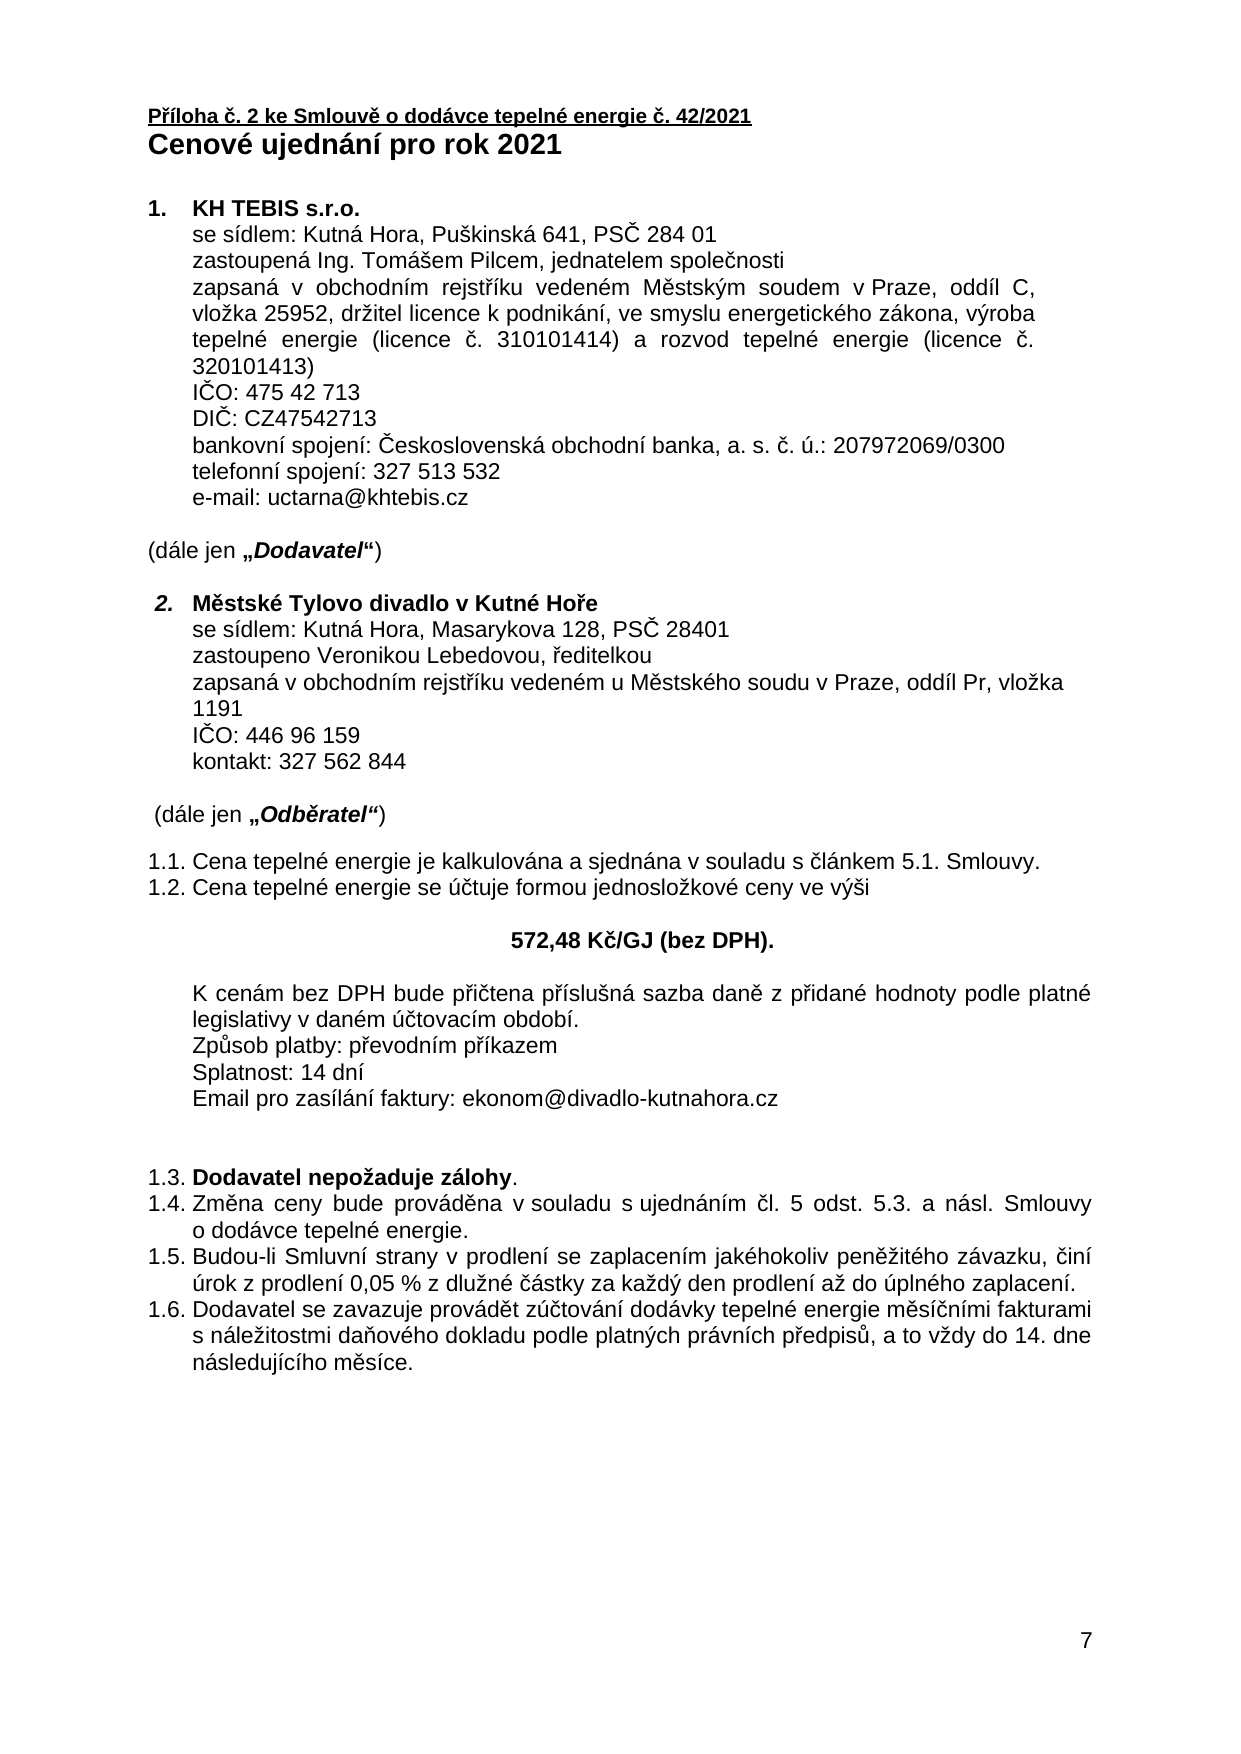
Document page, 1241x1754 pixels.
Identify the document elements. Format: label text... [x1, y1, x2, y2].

text Email pro zasílání faktury: ekonom@divadlo-kutnahora.cz [192, 1085, 1092, 1111]
list se sídlem: Kutná Hora, Masarykova 128, PSČ 28401 [192, 616, 1092, 642]
text Způsob platby: převodním příkazem [192, 1032, 1092, 1059]
list Změna ceny bude prováděna v souladu s ujednáním čl. 5 odst. 5.3. a násl. Smlouvy o dodávce tepelné energie. [148, 1190, 1092, 1243]
text (dále jen „Odběratel“) [148, 801, 1092, 827]
text zapsaná v obchodním rejstříku vedeném Městským soudem v Praze, oddíl C, vložka 25952, držitel licence k podnikání, ve smyslu energetického zákona, výroba tepelné energie (licence č. 310101414) a rozvod tepelné energie (licence č. 320101413) [192, 273, 1035, 379]
text e-mail: uctarna@khtebis.cz [148, 484, 1092, 511]
list Budou-li Smluvní strany v prodlení se zaplacením jakéhokoliv peněžitého závazku, činí úrok z prodlení 0,05 % z dlužné částky za každý den prodlení až do úplného zaplacení. [148, 1243, 1092, 1296]
list Dodavatel se zavazuje provádět zúčtování dodávky tepelné energie měsíčními fakturami s náležitostmi daňového dokladu podle platných právních předpisů, a to vždy do 14. dne následujícího měsíce. [148, 1296, 1092, 1375]
list IČO: 446 96 159 [192, 722, 1092, 748]
list Cena tepelné energie je kalkulována a sjednána v souladu s článkem 5.1. Smlouvy. [148, 848, 1092, 874]
list KH TEBIS s.r.o. [148, 194, 1092, 221]
text (dále jen „Dodavatel“) [148, 537, 468, 563]
text Cenové ujednání pro rok 2021 [148, 127, 1094, 161]
text IČO: 475 42 713 [148, 379, 1035, 405]
text telefonní spojení: 327 513 532 [148, 458, 1092, 484]
list kontakt: 327 562 844 [192, 748, 1092, 774]
list Městské Tylovo divadlo v Kutné Hoře [154, 590, 1092, 616]
list zapsaná v obchodním rejstříku vedeném u Městského soudu v Praze, oddíl Pr, vložka 1191 [192, 669, 1092, 722]
list Dodavatel nepožaduje zálohy. [148, 1164, 1092, 1190]
list Cena tepelné energie se účtuje formou jednosložkové ceny ve výši [148, 874, 1092, 901]
list zastoupeno Veronikou Lebedovou, ředitelkou [192, 642, 1092, 669]
text se sídlem: Kutná Hora, Puškinská 641, PSČ 284 01 [192, 221, 1050, 247]
text 572,48 Kč/GJ (bez DPH). [192, 927, 1092, 953]
text K cenám bez DPH bude přičtena příslušná sazba daně z přidané hodnoty podle platné legislativy v daném účtovacím období. [192, 979, 1092, 1032]
text Příloha č. 2 ke Smlouvě o dodávce tepelné energie č. 42/2021 [148, 103, 1092, 127]
text Splatnost: 14 dní [192, 1059, 1092, 1085]
text DIČ: CZ47542713 [148, 405, 1035, 432]
text bankovní spojení: Československá obchodní banka, a. s. č. ú.: 207972069/0300 [148, 432, 1035, 458]
text zastoupená Ing. Tomášem Pilcem, jednatelem společnosti [192, 247, 1050, 273]
